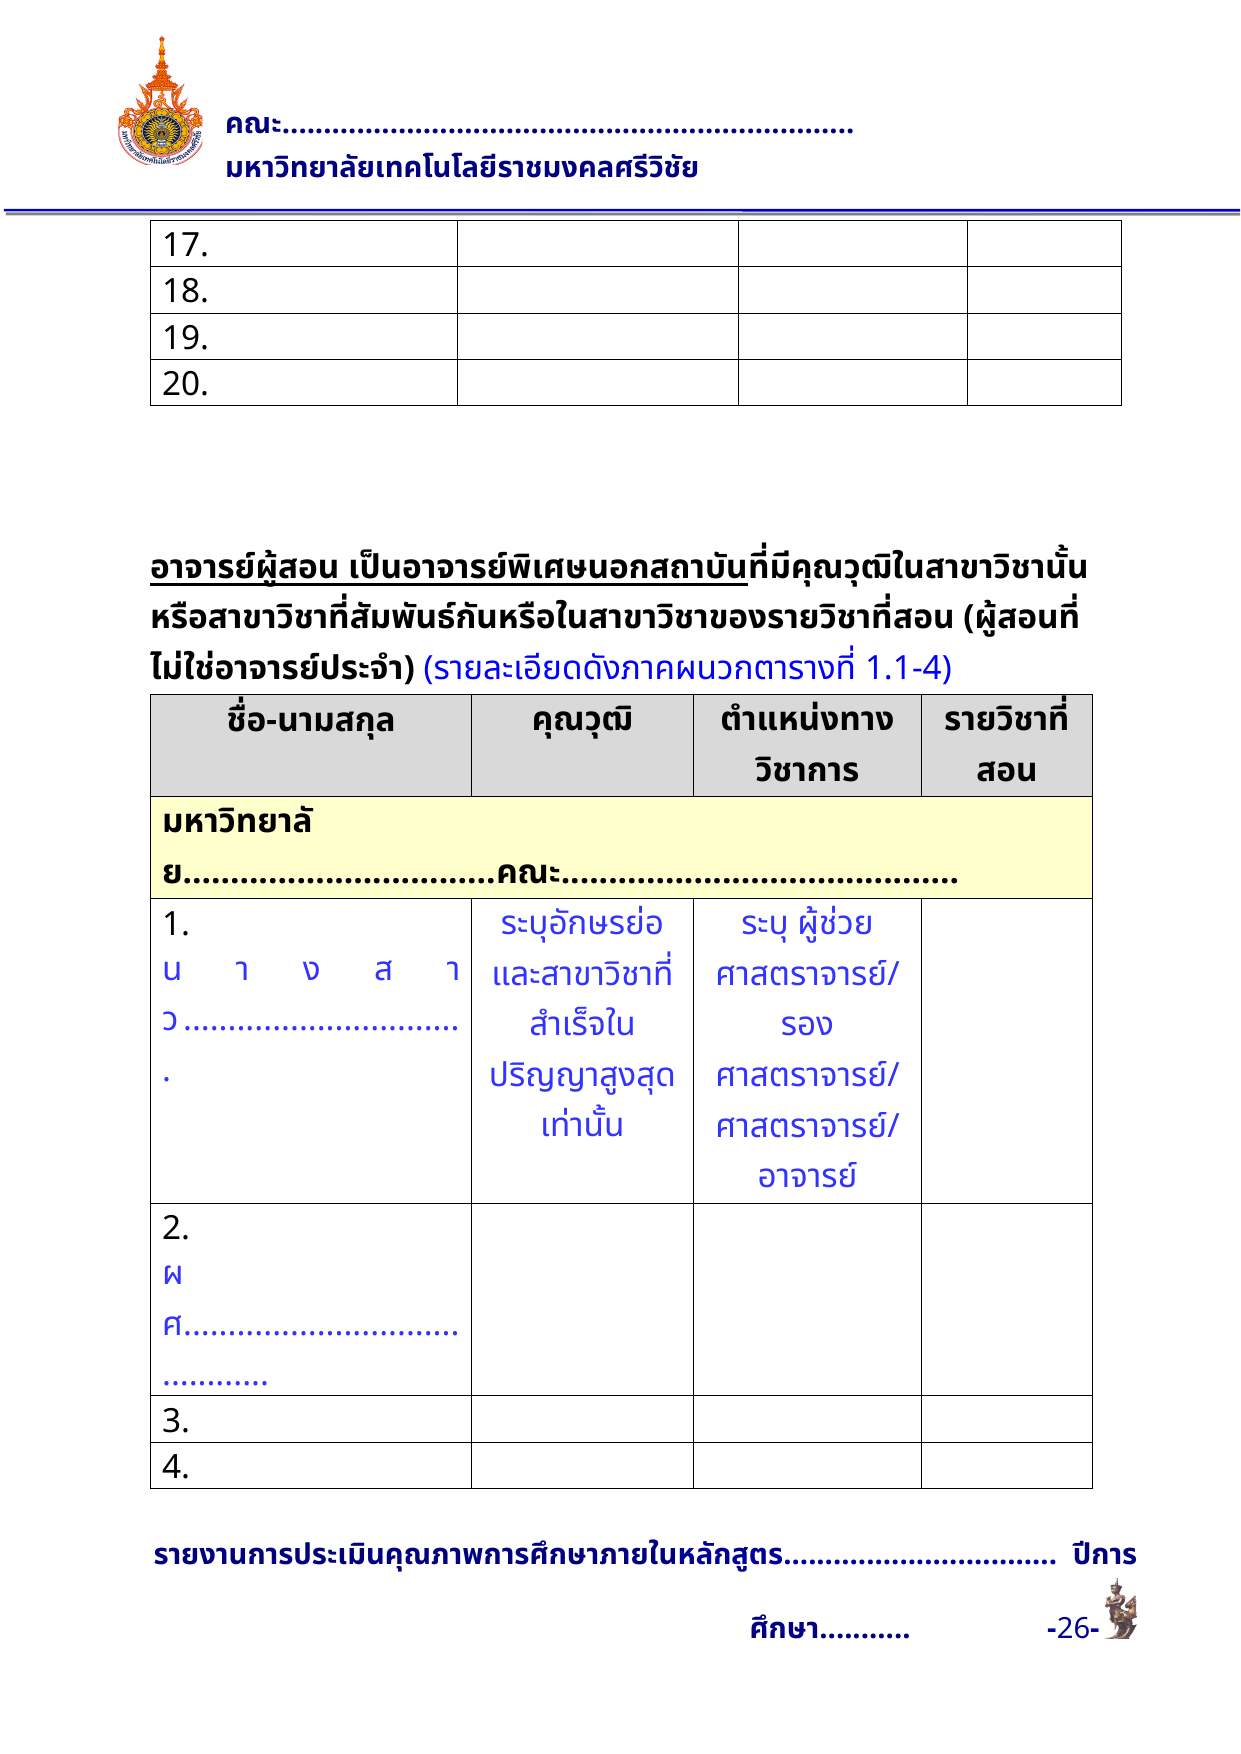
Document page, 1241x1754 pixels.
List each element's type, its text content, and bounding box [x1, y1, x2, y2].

table_header คุณวุฒิ [472, 695, 693, 796]
table_cell 18. [151, 267, 457, 312]
table_cell [458, 221, 738, 266]
table_cell [968, 314, 1121, 359]
table_cell [968, 221, 1121, 266]
table_cell 20. [151, 360, 457, 405]
table_cell [472, 1443, 693, 1488]
table_cell 19. [151, 314, 457, 359]
table_cell ระบุ ผู้ช่วยศาสตราจารย์/ รองศาสตราจารย์/ ศาสตราจารย์/ อาจารย์ [694, 899, 921, 1202]
table_cell [922, 1204, 1092, 1395]
table_header ชื่อ-นามสกุล [151, 695, 471, 796]
picture [1099, 1577, 1138, 1639]
table_cell [739, 221, 967, 266]
table_cell มหาวิทยาลัย.................................คณะ.......................................... [151, 797, 1092, 898]
table_cell [739, 360, 967, 405]
table_cell [968, 267, 1121, 312]
table_cell [968, 360, 1121, 405]
table_cell [694, 1204, 921, 1395]
table_cell [922, 1443, 1092, 1488]
table_cell 2. ผศ........................................... [151, 1204, 471, 1395]
table_cell 1. นางสาว................................ [151, 899, 471, 1202]
table_cell [472, 1204, 693, 1395]
table_cell [472, 1396, 693, 1442]
table_cell [458, 314, 738, 359]
table_cell [739, 314, 967, 359]
picture [118, 36, 203, 165]
table_cell ระบุอักษรย่อและสาขาวิชาที่สำเร็จในปริญญาสูงสุดเท่านั้น [472, 899, 693, 1202]
table_header ตำแหน่งทางวิชาการ [694, 695, 921, 796]
table_cell [739, 267, 967, 312]
table_cell 3. [151, 1396, 471, 1442]
text อาจารย์ผู้สอน เป็นอาจารย์พิเศษนอกสถาบันที่มีคุณวุฒิในสาขาวิชานั้นหรือสาขาวิชาที่สัมพันธ์กันหรือในสาขาวิชาของรายวิชาที่สอน (ผู้สอนที่ไม่ใช่อาจารย์ประจำ) (รายละเอียดดังภาคผนวกตารางที่ 1.1-4) [150, 543, 1137, 694]
table_header รายวิชาที่สอน [922, 695, 1092, 796]
table_cell [458, 360, 738, 405]
table_cell [922, 899, 1092, 1202]
table_cell [694, 1443, 921, 1488]
table_cell [458, 267, 738, 312]
table_cell 4. [151, 1443, 471, 1488]
table_cell 17. [151, 221, 457, 266]
table_cell [694, 1396, 921, 1442]
table_cell [922, 1396, 1092, 1442]
